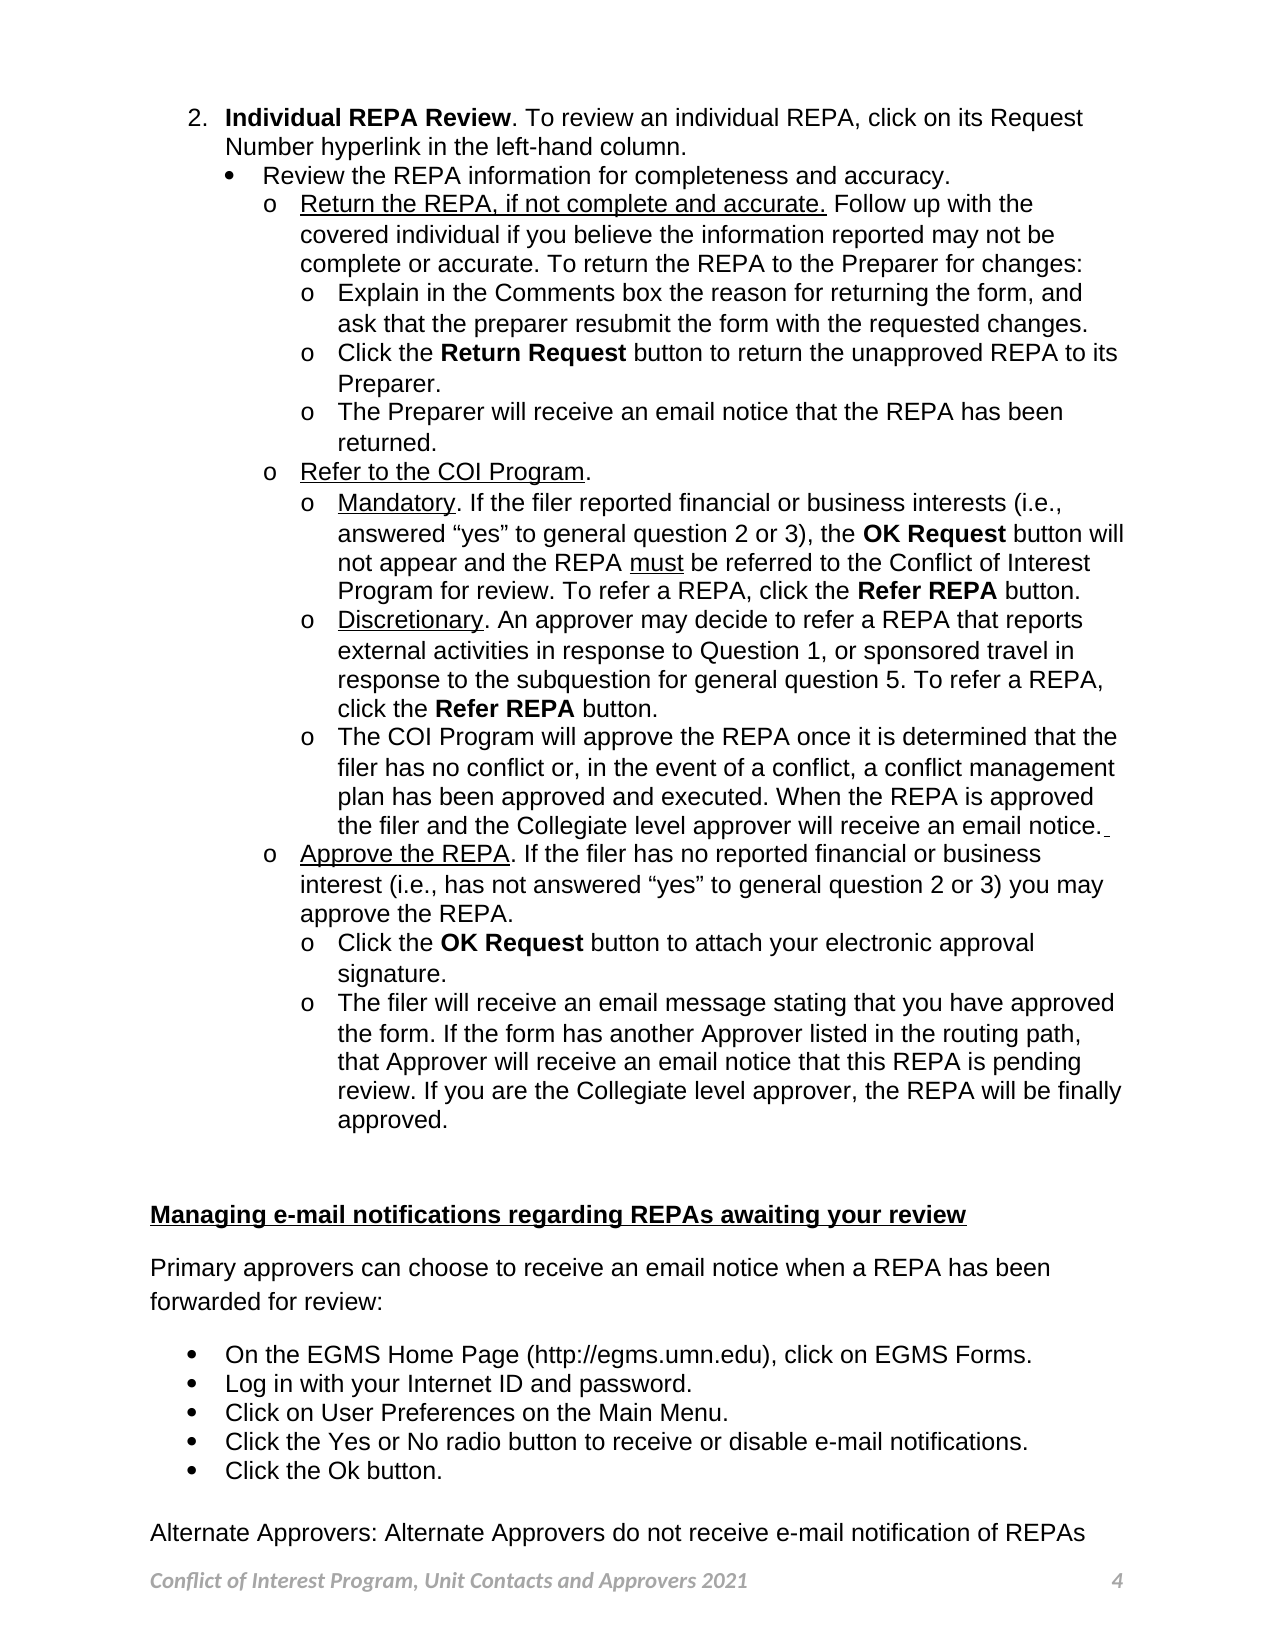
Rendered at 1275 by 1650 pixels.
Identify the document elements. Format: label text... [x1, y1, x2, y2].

list Mandatory. If the filer reported financial or business interests (i.e., answered “yes” to general question 2 or 3), the OK Request button will not appear and the REPA must be referred to the Conflict of Interest Program for review. To refer a REPA, click the Refer REPA button. [300, 740, 1125, 858]
list Click the OK Request button to attach your electronic approval signature. [300, 1180, 1125, 1240]
list Individual REPA Review. To review an individual REPA, click on its Request Number hyperlink in the left-hand column. [187, 356, 1125, 413]
list Click the Submit Request button. Your electronic approval signature is attached to those forms for which 'OK' was indicated. Forms marked as 'Process later' can be reviewed and processed at another time. [225, 218, 1125, 304]
list Discretionary. An approver may decide to refer a REPA that reports external activities in response to Question 1, or sponsored travel in response to the subquestion for general question 5. To refer a REPA, click the Refer REPA button. [300, 858, 1125, 975]
text Managing e-mail notifications regarding REPAs awaiting your review [150, 1419, 1125, 1481]
list If you wish to defer approval of a particular REPA form on the batch list until later, click the Process later button next to that form. [225, 161, 1125, 218]
list Click the Return Request button to return the unapproved REPA to its Preparer. [300, 590, 1125, 650]
list Approve the REPA. If the filer has no reported financial or business interest (i.e., has not answered “yes” to general question 2 or 3) you may approve the REPA. [262, 1092, 1125, 1180]
list Return the REPA, if not complete and accurate. Follow up with the covered individual if you believe the information reported may not be complete or accurate. To return the REPA to the Preparer for changes: [262, 442, 1125, 530]
list Explain in the Comments box the reason for returning the form, and ask that the preparer resubmit the form with the requested changes. [300, 530, 1125, 590]
list Review the REPA information for completeness and accuracy. [225, 413, 1125, 442]
list The COI Program will approve the REPA once it is determined that the filer has no conflict or, in the event of a conflict, a conflict management plan has been approved and executed. When the REPA is approved the filer and the Collegiate level approver will receive an email notice. [300, 975, 1125, 1092]
list The filer will receive an email message stating that you have approved the form. If the form has another Approver listed in the routing path, that Approver will receive an email notice that this REPA is pending review. If you are the Collegiate level approver, the REPA will be finally approved. [300, 1240, 1125, 1386]
list Refer to the COI Program. [262, 709, 1125, 740]
list The Preparer will receive an email notice that the REPA has been returned. [300, 650, 1125, 709]
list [225, 103, 1125, 161]
